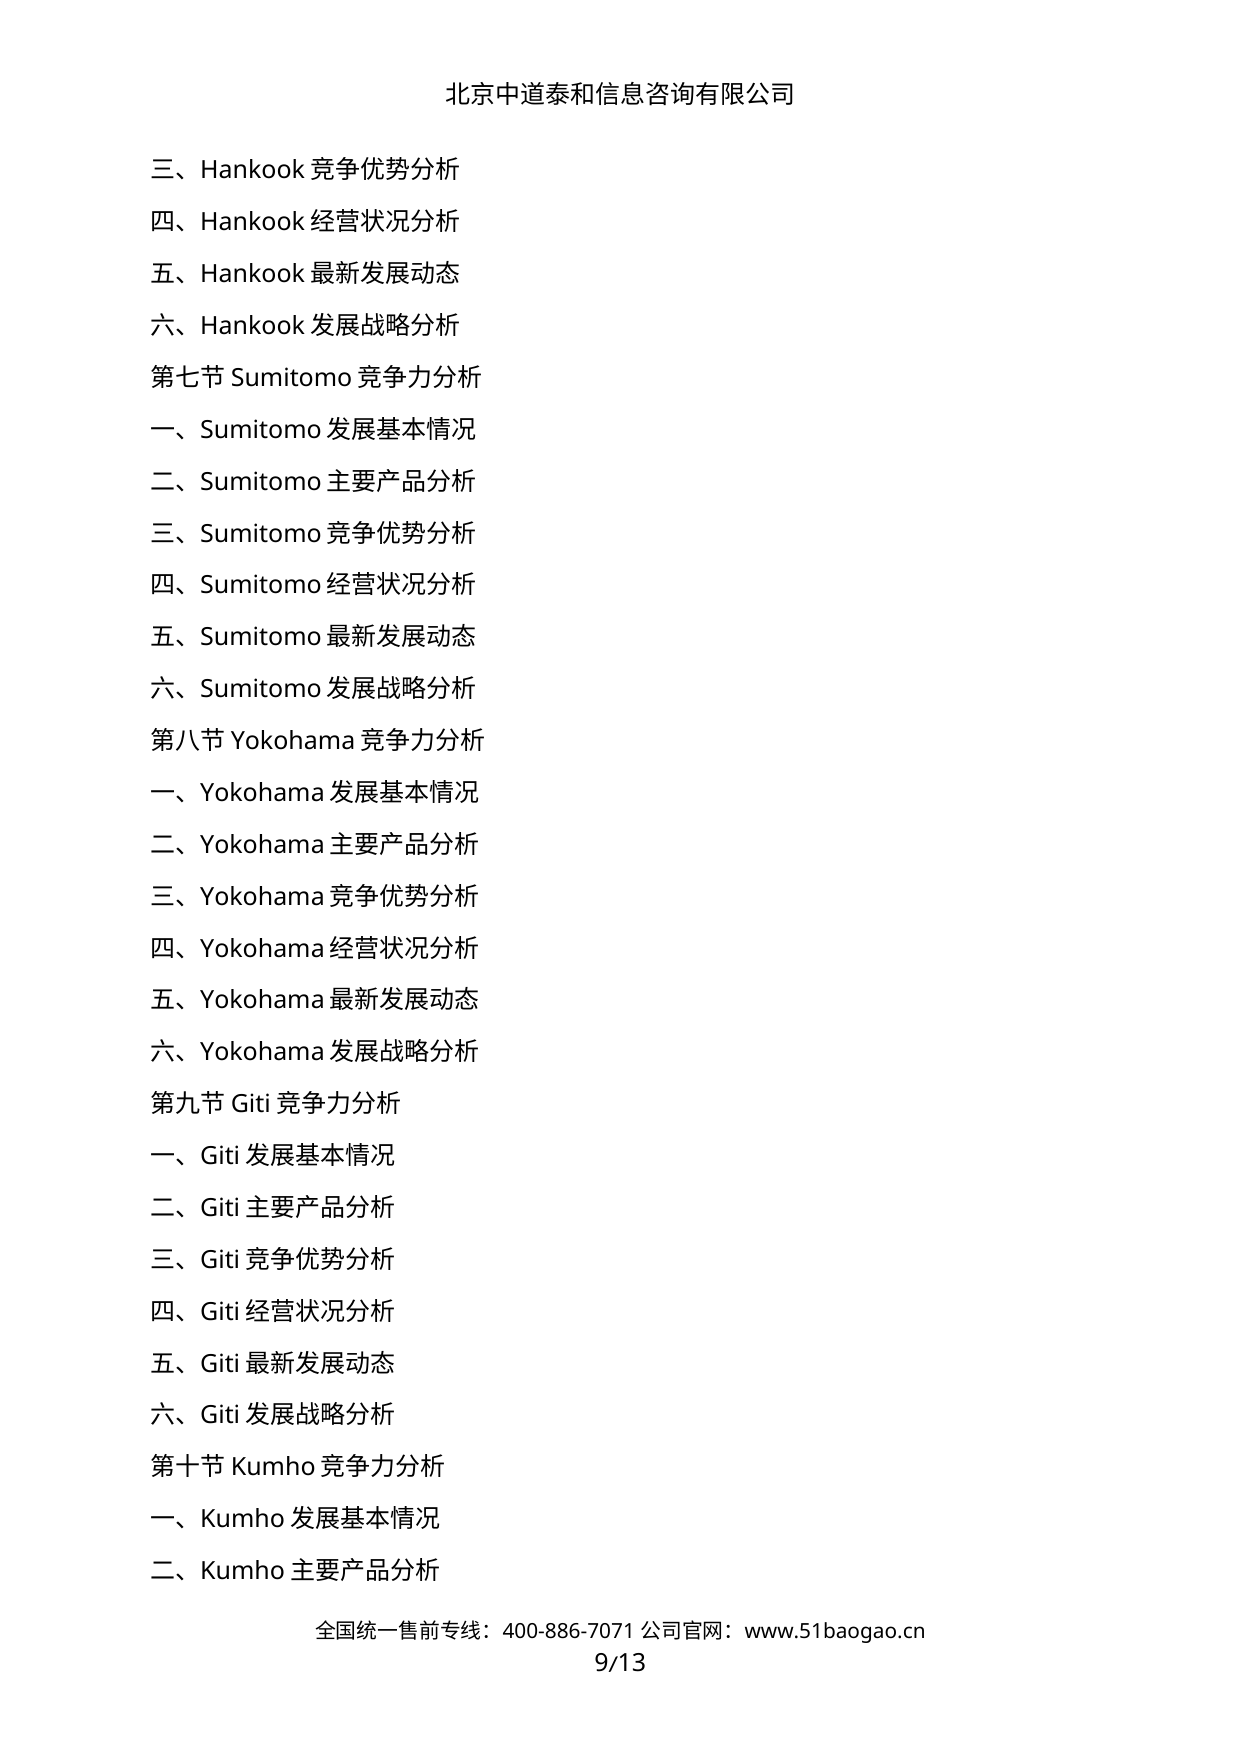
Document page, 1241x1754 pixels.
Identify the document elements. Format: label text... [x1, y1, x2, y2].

text 二、Sumitomo主要产品分析 [150, 461, 1090, 497]
text 一、Kumho发展基本情况 [150, 1499, 1090, 1535]
text 第八节 Yokohama竞争力分析 [150, 721, 1090, 757]
text 第九节 Giti竞争力分析 [150, 1084, 1090, 1120]
text 五、Giti最新发展动态 [150, 1343, 1090, 1379]
text 六、Yokohama发展战略分析 [150, 1032, 1090, 1068]
text 四、Giti经营状况分析 [150, 1291, 1090, 1327]
text 三、Hankook竞争优势分析 [150, 150, 1090, 186]
text 三、Yokohama竞争优势分析 [150, 876, 1090, 912]
text 四、Sumitomo经营状况分析 [150, 565, 1090, 601]
text 三、Giti竞争优势分析 [150, 1239, 1090, 1276]
text 四、Yokohama经营状况分析 [150, 928, 1090, 964]
text 二、Yokohama主要产品分析 [150, 824, 1090, 861]
text 三、Sumitomo竞争优势分析 [150, 513, 1090, 549]
text 六、Hankook发展战略分析 [150, 306, 1090, 342]
text 一、Yokohama发展基本情况 [150, 772, 1090, 809]
text 第十节 Kumho竞争力分析 [150, 1447, 1090, 1483]
text 六、Sumitomo发展战略分析 [150, 669, 1090, 705]
text 五、Hankook最新发展动态 [150, 254, 1090, 290]
text 一、Giti发展基本情况 [150, 1136, 1090, 1172]
text 四、Hankook经营状况分析 [150, 202, 1090, 238]
text 六、Giti发展战略分析 [150, 1395, 1090, 1431]
text 一、Sumitomo发展基本情况 [150, 409, 1090, 446]
text 二、Giti主要产品分析 [150, 1187, 1090, 1224]
text 五、Sumitomo最新发展动态 [150, 617, 1090, 653]
text 第七节 Sumitomo竞争力分析 [150, 357, 1090, 394]
text 五、Yokohama最新发展动态 [150, 980, 1090, 1016]
text 二、Kumho主要产品分析 [150, 1551, 1090, 1587]
